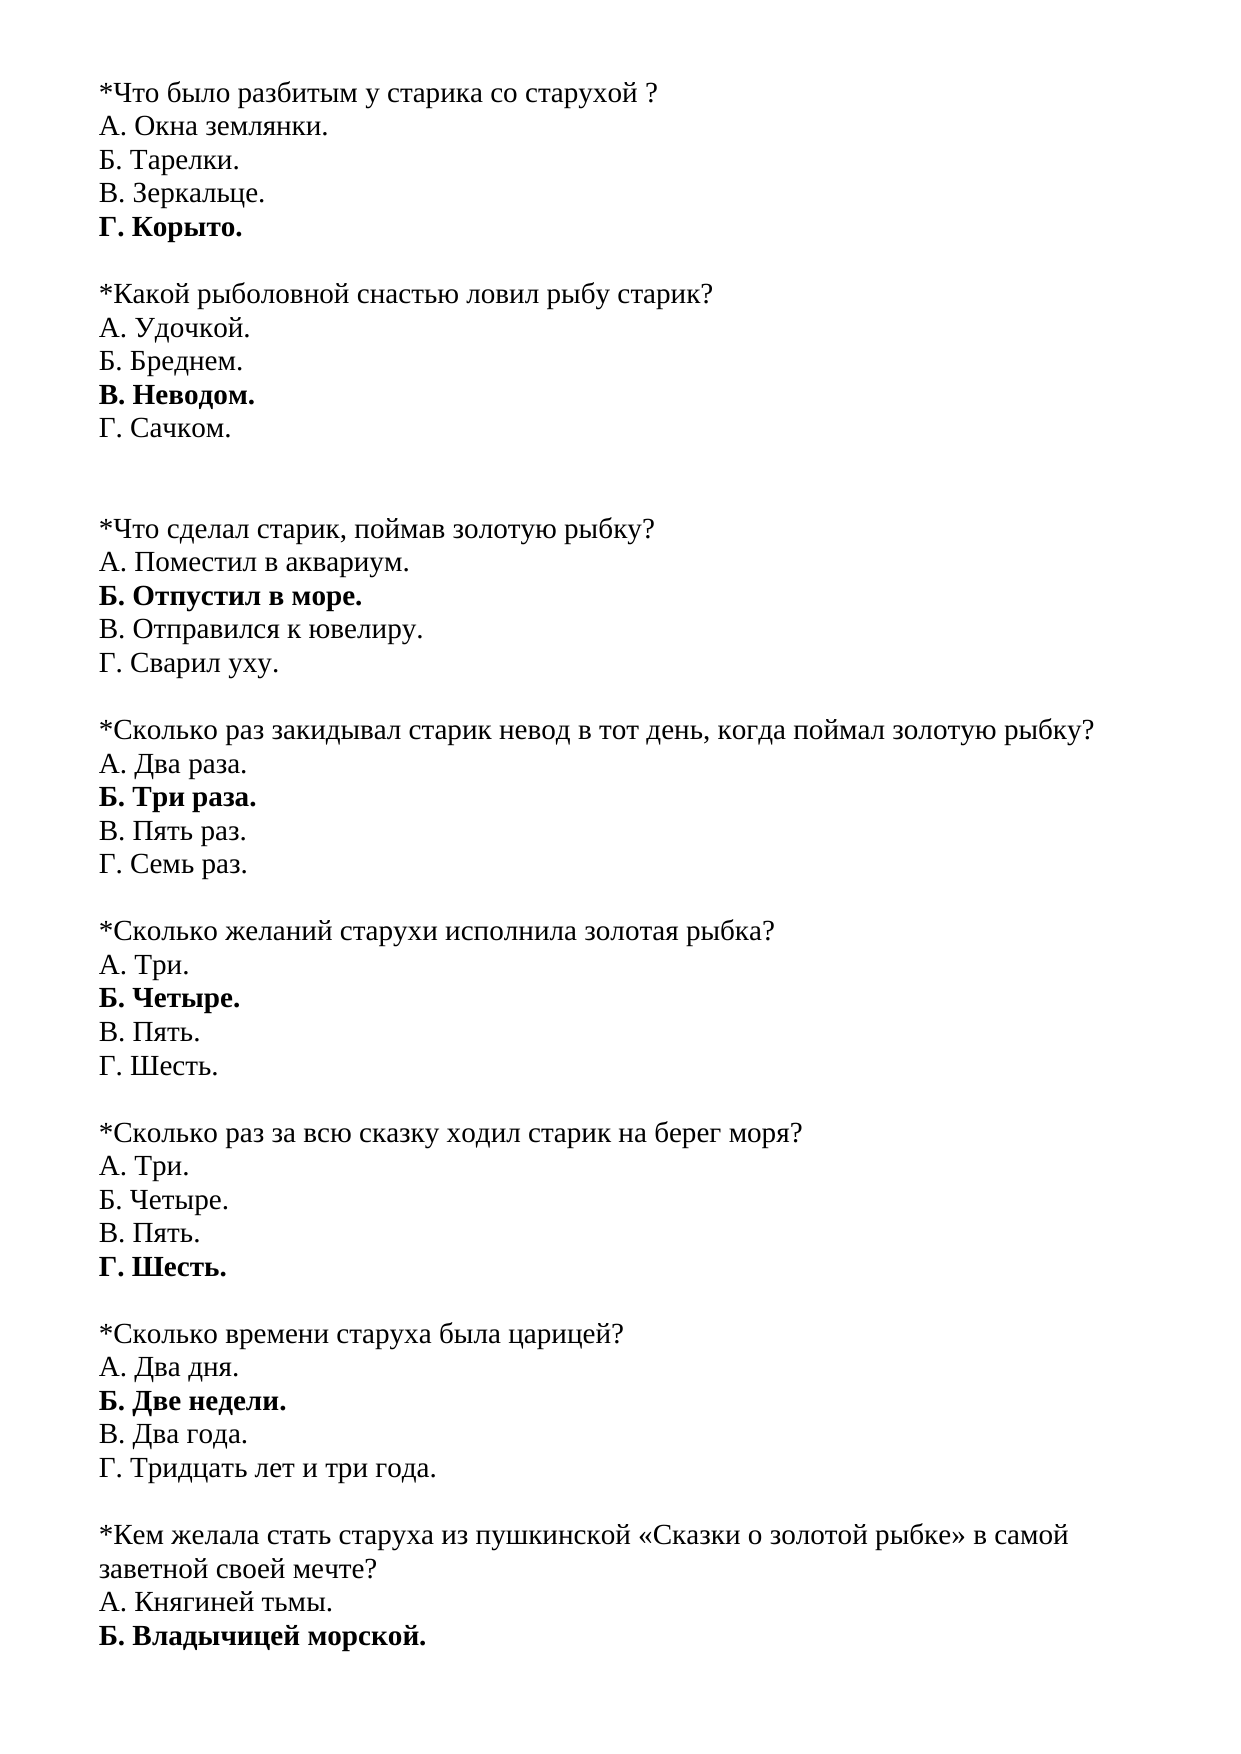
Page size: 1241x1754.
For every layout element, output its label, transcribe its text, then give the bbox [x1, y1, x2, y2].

text *Сколько раз закидывал старик невод в тот день, когда поймал золотую рыбку? А. Два раза. Б. Три раза. В. Пять раз. Г. Семь раз. [98, 712, 1142, 880]
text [98, 1517, 1142, 1651]
text *Сколько времени старуха была царицей? А. Два дня. Б. Две недели. В. Два года. Г. Тридцать лет и три года. [98, 1316, 1142, 1484]
text *Что сделал старик, поймав золотую рыбку? А. Поместил в аквариум. Б. Отпустил в море. В. Отправился к ювелиру. Г. Сварил уху. [98, 511, 1142, 679]
text *Что было разбитым у старика со старухой ? А. Окна землянки. Б. Тарелки. В. Зеркальце. Г. Корыто. [98, 75, 1142, 276]
text *Какой рыболовной снастью ловил рыбу старик? А. Удочкой. Б. Бреднем. В. Неводом. Г. Сачком. [98, 276, 1142, 444]
text *Сколько раз за всю сказку ходил старик на берег моря? А. Три. Б. Четыре. В. Пять. Г. Шесть. [98, 1115, 1142, 1282]
text *Сколько желаний старухи исполнила золотая рыбка? А. Три. Б. Четыре. В. Пять. Г. Шесть. [98, 913, 1142, 1081]
